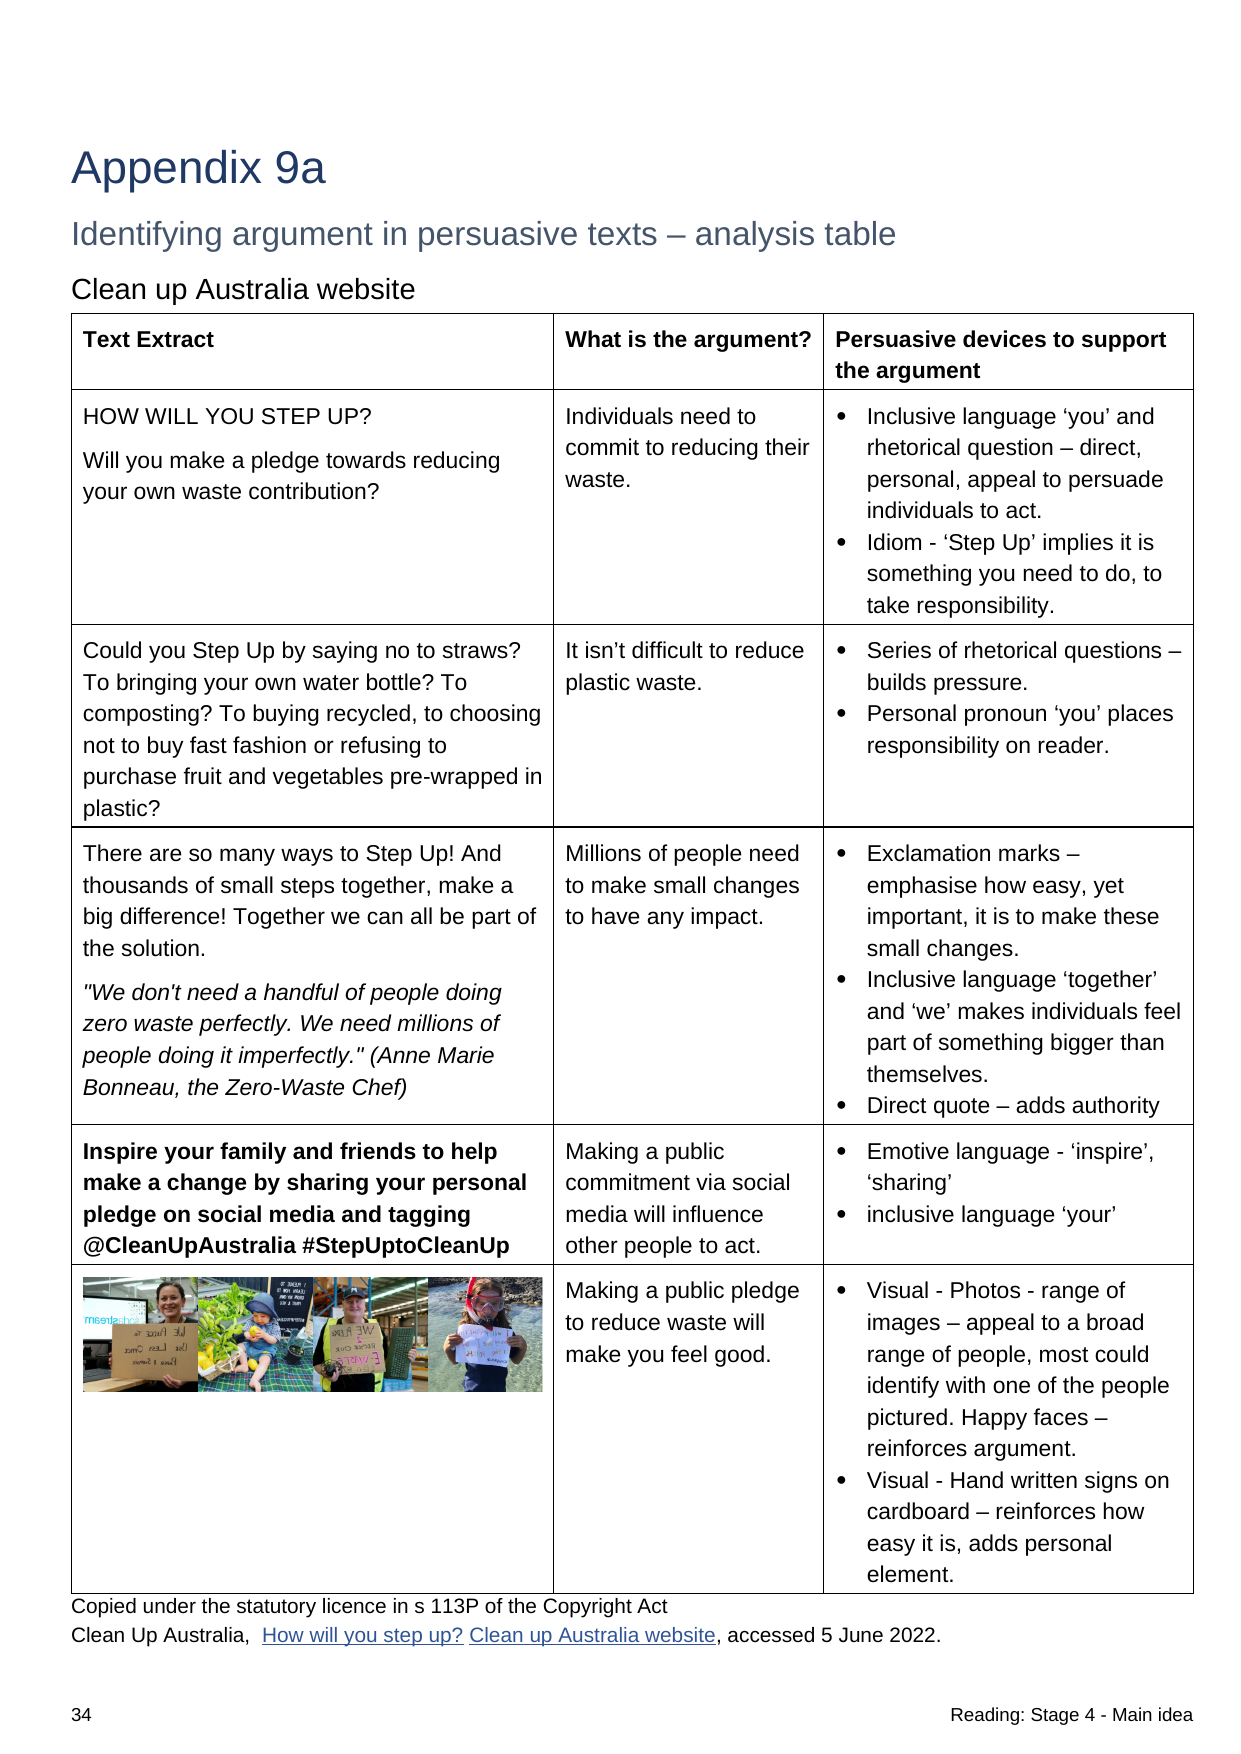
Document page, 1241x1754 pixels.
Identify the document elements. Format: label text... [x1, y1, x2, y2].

table_cell Individuals need to commit to reducing their waste. [554, 390, 823, 623]
table_cell Emotive language - ‘inspire’, ‘sharing’ inclusive language ‘your’ [824, 1125, 1193, 1264]
table_cell Exclamation marks – emphasise how easy, yet important, it is to make these small changes. Inclusive language ‘together’ and ‘we’ makes individuals feel part of something bigger than themselves. Direct quote – adds authority [824, 828, 1193, 1124]
text Clean Up Australia, How will you step up? Clean up Australia website, accessed 5 June 2022. [71, 1623, 1169, 1647]
text Clean up Australia website [71, 272, 1169, 306]
table_header Persuasive devices to support the argument [824, 314, 1193, 389]
table_cell It isn’t difficult to reduce plastic waste. [554, 625, 823, 826]
table_cell Making a public commitment via social media will influence other people to act. [554, 1125, 823, 1264]
text Identifying argument in persuasive texts – analysis table [71, 214, 1169, 252]
table_cell Inclusive language ‘you’ and rhetorical question – direct, personal, appeal to persuade individuals to act. Idiom - ‘Step Up’ implies it is something you need to do, to take responsibility. [824, 390, 1193, 623]
table_header Text Extract [72, 314, 553, 389]
table_cell Visual - Photos - range of images – appeal to a broad range of people, most could identify with one of the people pictured. Happy faces – reinforces argument. Visual - Hand written signs on cardboard – reinforces how easy it is, adds personal element. [824, 1265, 1193, 1593]
table_header What is the argument? [554, 314, 823, 389]
table_cell Could you Step Up by saying no to straws? To bringing your own water bottle? To composting? To buying recycled, to choosing not to buy fast fashion or refusing to purchase fruit and vegetables pre-wrapped in plastic? [72, 625, 553, 826]
subtitle Appendix 9a [71, 141, 1169, 193]
table_cell HOW WILL YOU STEP UP? Will you make a pledge towards reducing your own waste contribution? [72, 390, 553, 623]
table_cell Series of rhetorical questions – builds pressure. Personal pronoun ‘you’ places responsibility on reader. [824, 625, 1193, 826]
table_cell There are so many ways to Step Up! And thousands of small steps together, make a big difference! Together we can all be part of the solution. "We don't need a handful of people doing zero waste perfectly. We need millions of people doing it imperfectly." (Anne Marie Bonneau, the Zero-Waste Chef) [72, 828, 553, 1124]
table_cell Inspire your family and friends to help make a change by sharing your personal pledge on social media and tagging @CleanUpAustralia #StepUptoCleanUp [72, 1125, 553, 1264]
table_cell Making a public pledge to reduce waste will make you feel good. [554, 1265, 823, 1593]
table_cell Millions of people need to make small changes to have any impact. [554, 828, 823, 1124]
table_cell [72, 1265, 553, 1593]
picture [82, 1277, 543, 1392]
text Copied under the statutory licence in s 113P of the Copyright Act [71, 1594, 1169, 1618]
